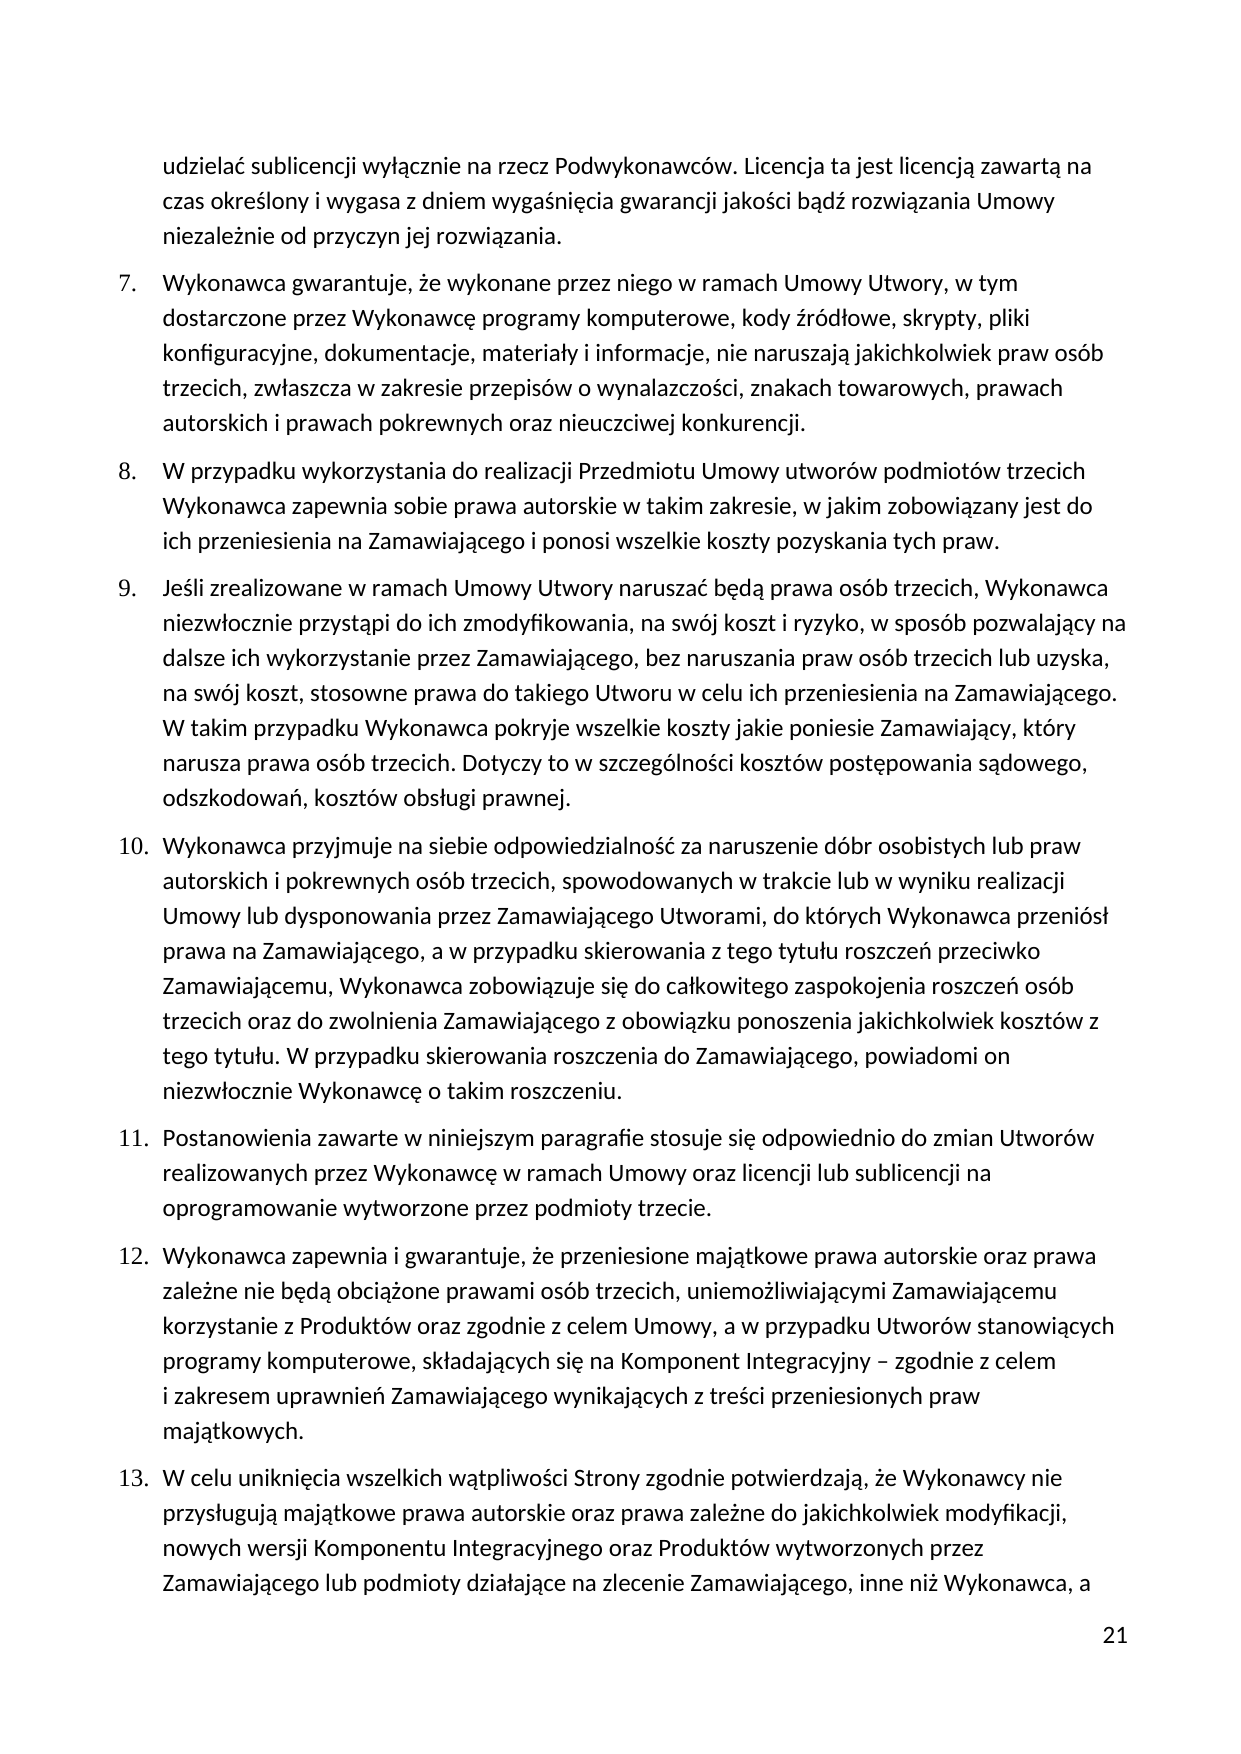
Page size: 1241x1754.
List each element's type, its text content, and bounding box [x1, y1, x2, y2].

list Wykonawca przyjmuje na siebie odpowiedzialność za naruszenie dóbr osobistych lub praw autorskich i pokrewnych osób trzecich, spowodowanych w trakcie lub w wyniku realizacji Umowy lub dysponowania przez Zamawiającego Utworami, do których Wykonawca przeniósł prawa na Zamawiającego, a w przypadku skierowania z tego tytułu roszczeń przeciwko Zamawiającemu, Wykonawca zobowiązuje się do całkowitego zaspokojenia roszczeń osób trzecich oraz do zwolnienia Zamawiającego z obowiązku ponoszenia jakichkolwiek kosztów z tego tytułu. W przypadku skierowania roszczenia do Zamawiającego, powiadomi on niezwłocznie Wykonawcę o takim roszczeniu. [118, 830, 1128, 1106]
list Jeśli zrealizowane w ramach Umowy Utwory naruszać będą prawa osób trzecich, Wykonawca niezwłocznie przystąpi do ich zmodyfikowania, na swój koszt i ryzyko, w sposób pozwalający na dalsze ich wykorzystanie przez Zamawiającego, bez naruszania praw osób trzecich lub uzyska, na swój koszt, stosowne prawa do takiego Utworu w celu ich przeniesienia na Zamawiającego. W takim przypadku Wykonawca pokryje wszelkie koszty jakie poniesie Zamawiający, który narusza prawa osób trzecich. Dotyczy to w szczególności kosztów postępowania sądowego, odszkodowań, kosztów obsługi prawnej. [118, 572, 1128, 813]
list Wykonawca gwarantuje, że wykonane przez niego w ramach Umowy Utwory, w tym dostarczone przez Wykonawcę programy komputerowe, kody źródłowe, skrypty, pliki konfiguracyjne, dokumentacje, materiały i informacje, nie naruszają jakichkolwiek praw osób trzecich, zwłaszcza w zakresie przepisów o wynalazczości, znakach towarowych, prawach autorskich i prawach pokrewnych oraz nieuczciwej konkurencji. [118, 267, 1128, 438]
list W przypadku wykorzystania do realizacji Przedmiotu Umowy utworów podmiotów trzecich Wykonawca zapewnia sobie prawa autorskie w takim zakresie, w jakim zobowiązany jest do ich przeniesienia na Zamawiającego i ponosi wszelkie koszty pozyskania tych praw. [118, 455, 1128, 556]
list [118, 1462, 1128, 1598]
list Wykonawca zapewnia i gwarantuje, że przeniesione majątkowe prawa autorskie oraz prawa zależne nie będą obciążone prawami osób trzecich, uniemożliwiającymi Zamawiającemu korzystanie z Produktów oraz zgodnie z celem Umowy, a w przypadku Utworów stanowiących programy komputerowe, składających się na Komponent Integracyjny – zgodnie z celem i zakresem uprawnień Zamawiającego wynikających z treści przeniesionych praw majątkowych. [118, 1240, 1128, 1446]
list Postanowienia zawarte w niniejszym paragrafie stosuje się odpowiednio do zmian Utworów realizowanych przez Wykonawcę w ramach Umowy oraz licencji lub sublicencji na oprogramowanie wytworzone przez podmioty trzecie. [118, 1122, 1128, 1223]
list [118, 150, 1128, 251]
